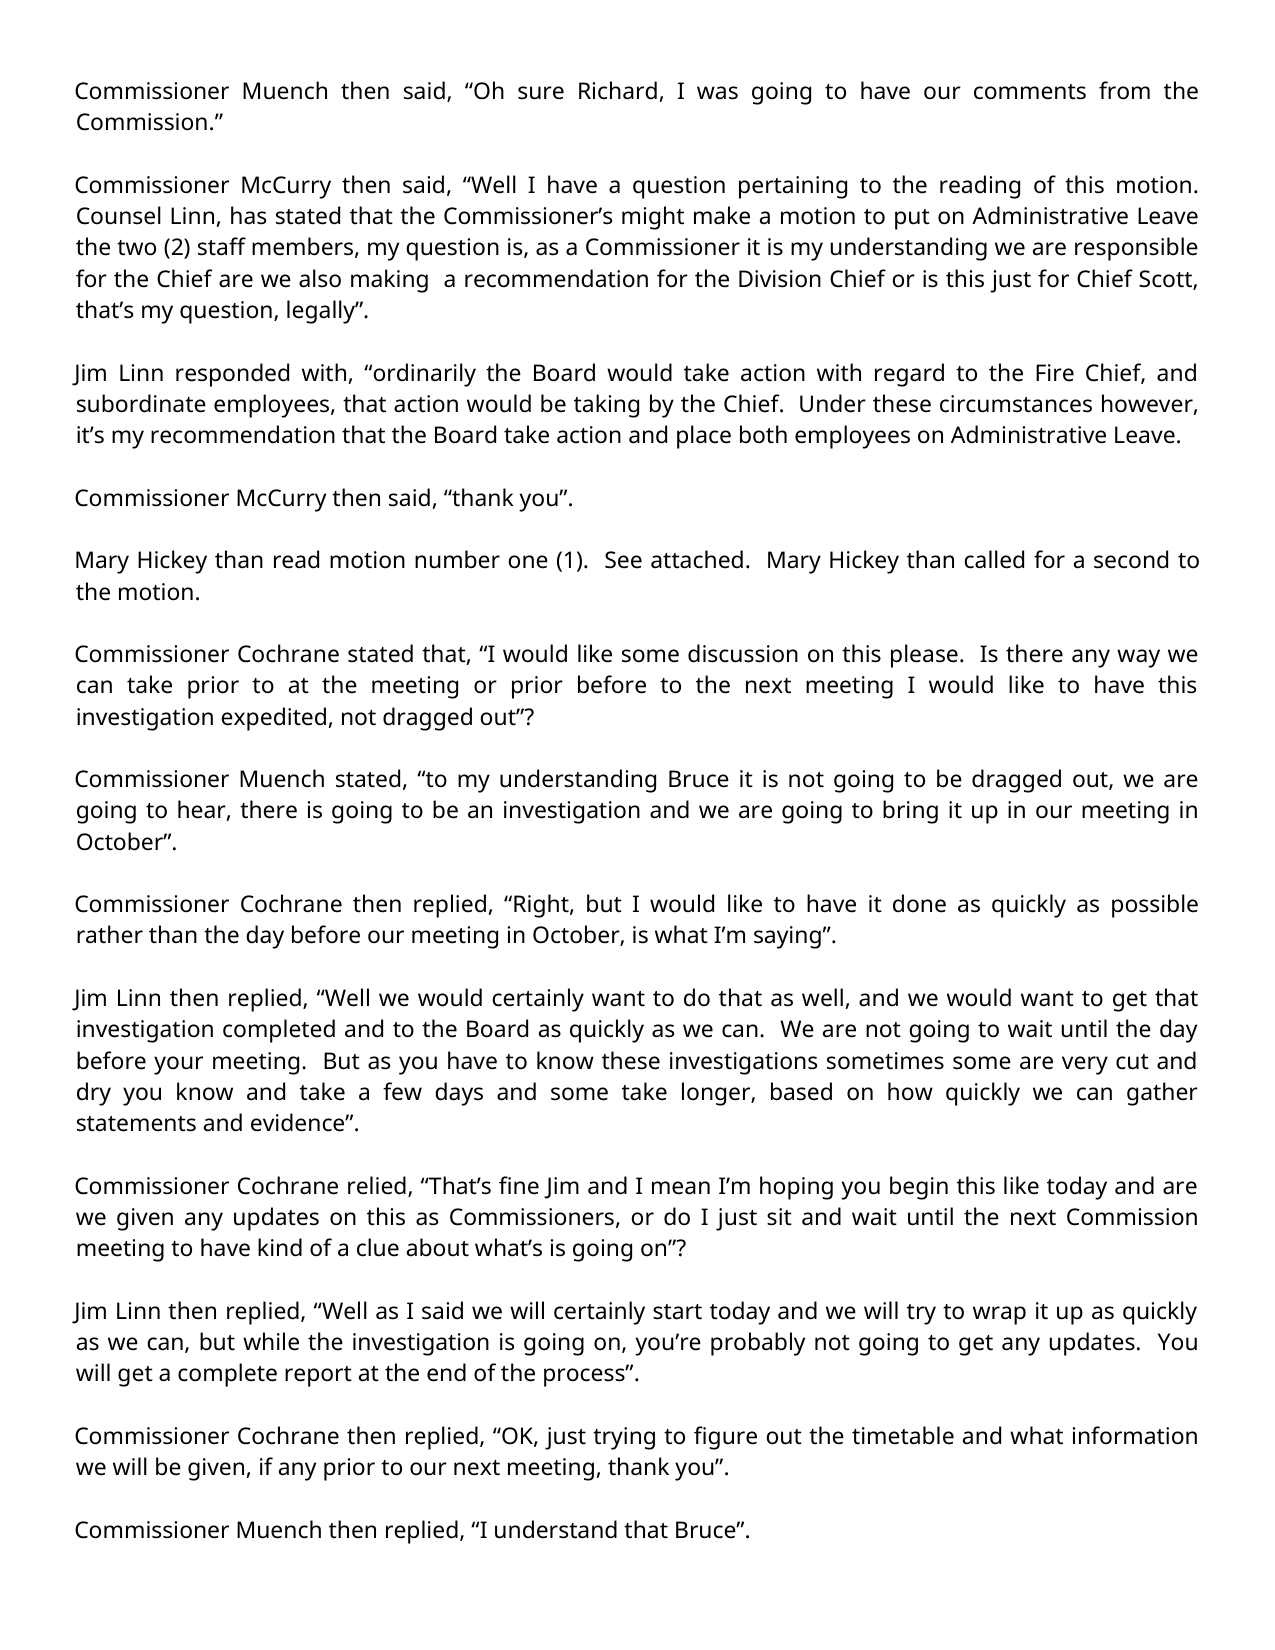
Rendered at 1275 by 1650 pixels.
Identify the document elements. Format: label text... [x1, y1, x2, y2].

text Commissioner Cochrane then replied, “Right, but I would like to have it done as quickly as possible rather than the day before our meeting in October, is what I’m saying”. [74, 888, 1200, 951]
text Jim Linn responded with, “ordinarily the Board would take action with regard to the Fire Chief, and subordinate employees, that action would be taking by the Chief. Under these circumstances however, it’s my recommendation that the Board take action and place both employees on Administrative Leave. [74, 356, 1200, 450]
text Commissioner McCurry then said, “thank you”. [74, 482, 1200, 513]
text Mary Hickey than read motion number one (1). See attached. Mary Hickey than called for a second to the motion. [74, 544, 1200, 607]
text Commissioner Cochrane then replied, “OK, just trying to figure out the timetable and what information we will be given, if any prior to our next meeting, thank you”. [74, 1420, 1200, 1482]
text Jim Linn then replied, “Well we would certainly want to do that as well, and we would want to get that investigation completed and to the Board as quickly as we can. We are not going to wait until the day before your meeting. But as you have to know these investigations sometimes some are very cut and dry you know and take a few days and some take longer, based on how quickly we can gather statements and evidence”. [74, 982, 1200, 1138]
text Commissioner Muench then replied, “I understand that Bruce”. [74, 1514, 1200, 1545]
text Commissioner Cochrane stated that, “I would like some discussion on this please. Is there any way we can take prior to at the meeting or prior before to the next meeting I would like to have this investigation expedited, not dragged out”? [74, 638, 1200, 732]
text Commissioner Cochrane relied, “That’s fine Jim and I mean I’m hoping you begin this like today and are we given any updates on this as Commissioners, or do I just sit and wait until the next Commission meeting to have kind of a clue about what’s is going on”? [74, 1170, 1200, 1263]
text Commissioner Muench stated, “to my understanding Bruce it is not going to be dragged out, we are going to hear, there is going to be an investigation and we are going to bring it up in our meeting in October”. [74, 763, 1200, 857]
text Commissioner McCurry then said, “Well I have a question pertaining to the reading of this motion. Counsel Linn, has stated that the Commissioner’s might make a motion to put on Administrative Leave the two (2) staff members, my question is, as a Commissioner it is my understanding we are responsible for the Chief are we also making a recommendation for the Division Chief or is this just for Chief Scott, that’s my question, legally”. [74, 169, 1200, 325]
text Jim Linn then replied, “Well as I said we will certainly start today and we will try to wrap it up as quickly as we can, but while the investigation is going on, you’re probably not going to get any updates. You will get a complete report at the end of the process”. [74, 1295, 1200, 1388]
text Commissioner Muench then said, “Oh sure Richard, I was going to have our comments from the Commission.” [74, 75, 1200, 137]
